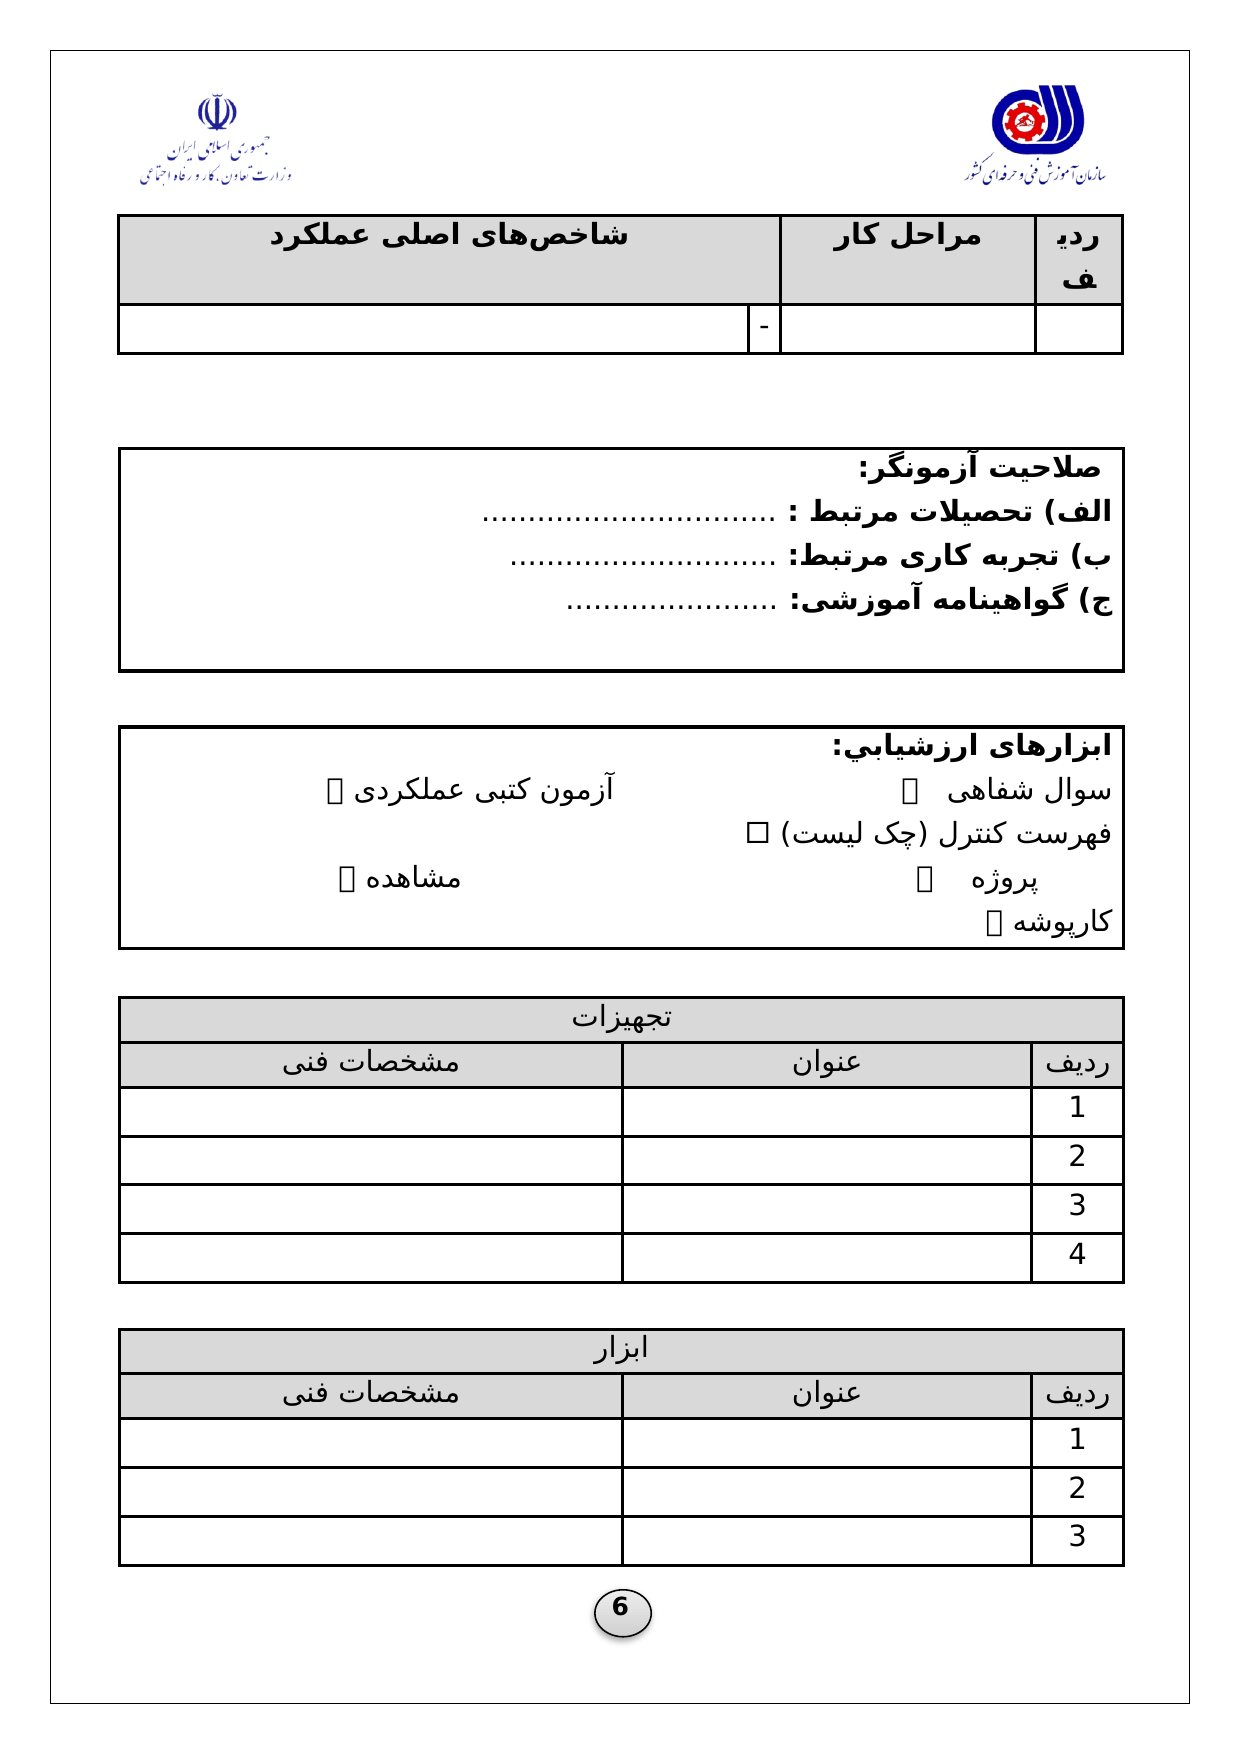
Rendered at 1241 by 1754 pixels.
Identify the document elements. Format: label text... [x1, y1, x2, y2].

table_cell - [750, 306, 779, 352]
table_cell 2 [1033, 1469, 1122, 1515]
picture [97, 75, 336, 223]
table_cell ردیف [1033, 1044, 1122, 1086]
table_cell [121, 1518, 621, 1563]
table_cell 1 [1033, 1420, 1122, 1466]
table_cell 2 [1033, 1138, 1122, 1183]
table_cell 4 [1033, 1235, 1122, 1281]
table_cell [624, 1138, 1030, 1183]
table_cell [121, 1235, 621, 1281]
picture [949, 75, 1122, 190]
table_cell عنوان [624, 1044, 1030, 1086]
table_header صلاحیت آزمونگر: الف) تحصیلات مرتبط : ................................ ب) تجربه کاری مرتبط: ............................. ج) گواهینامه آموزشی: ....................... [121, 450, 1122, 669]
table_cell [624, 1235, 1030, 1281]
table_cell [624, 1420, 1030, 1466]
table_cell [121, 1469, 621, 1515]
table_cell [121, 1089, 621, 1134]
table_cell عنوان [624, 1375, 1030, 1417]
table_cell [624, 1089, 1030, 1134]
table_cell [624, 1518, 1030, 1563]
table_cell [120, 306, 747, 352]
table_cell [121, 1186, 621, 1232]
table_cell [121, 1138, 621, 1183]
table_header ابزارهای ارزشيابي: سوال شفاهی آزمون کتبی عملکردی فهرست کنترل (چک لیست) پروژه مشاهده کارپوشه [121, 729, 1122, 947]
table_header ابزار [121, 1331, 1122, 1372]
table_cell 1 [1033, 1089, 1122, 1134]
table_cell 3 [1033, 1186, 1122, 1232]
table_header تجهیزات [121, 999, 1122, 1041]
table_cell 3 [1033, 1518, 1122, 1563]
table_cell [624, 1469, 1030, 1515]
table_header مراحل کار [782, 217, 1034, 303]
table_cell مشخصات فنی [121, 1044, 621, 1086]
table_cell ردیف [1033, 1375, 1122, 1417]
table_cell [121, 1420, 621, 1466]
table_header ردیف [1037, 217, 1121, 303]
table_header شاخص‌های اصلی عملکرد [120, 217, 779, 303]
table_cell [624, 1186, 1030, 1232]
table_cell مشخصات فنی [121, 1375, 621, 1417]
